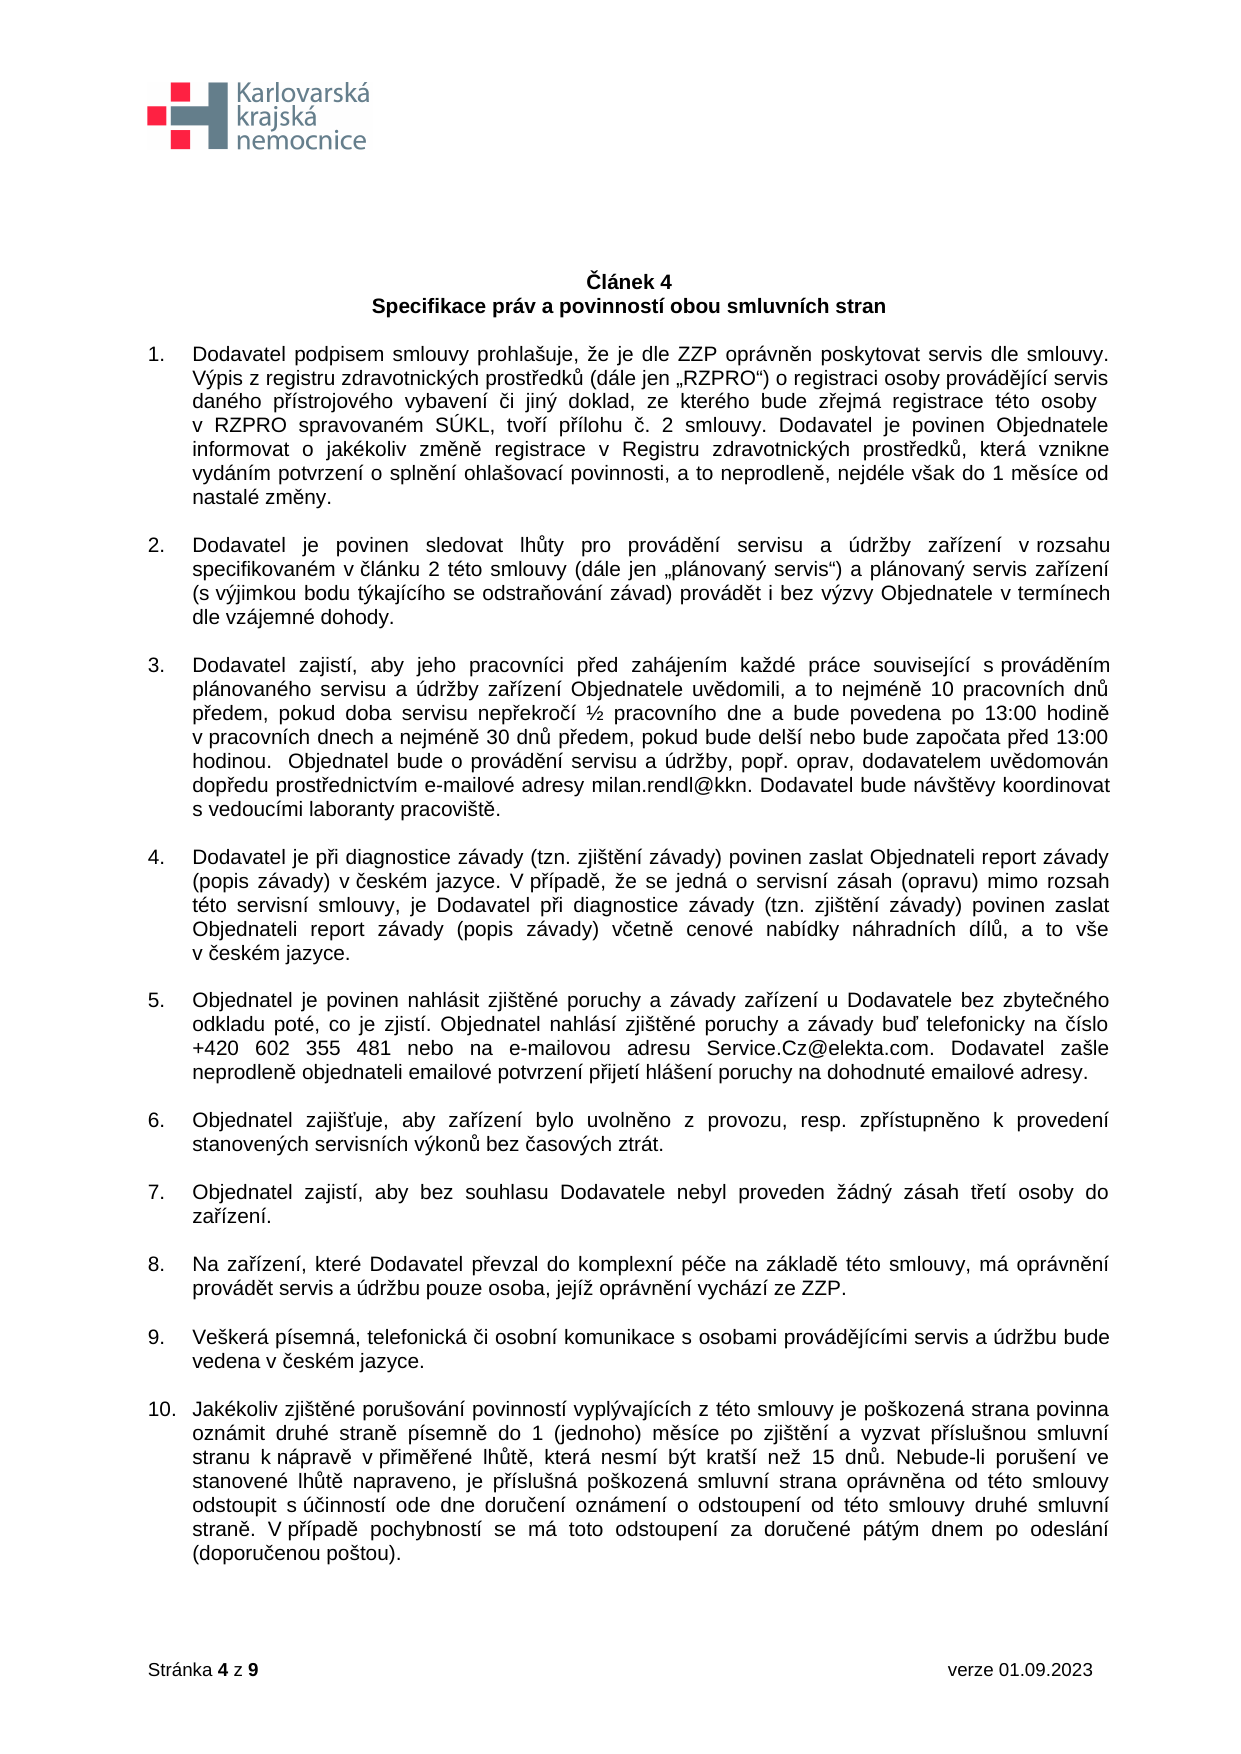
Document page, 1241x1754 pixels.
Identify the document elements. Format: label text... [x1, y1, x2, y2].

list Objednatel je povinen nahlásit zjištěné poruchy a závady zařízení u Dodavatele bez zbytečného odkladu poté, co je zjistí. Objednatel nahlásí zjištěné poruchy a závady buď telefonicky na číslo +420 602 355 481 nebo na e-mailovou adresu Service.Cz@elekta.com. Dodavatel zašle neprodleně objednateli emailové potvrzení přijetí hlášení poruchy na dohodnuté emailové adresy. [148, 988, 1110, 1084]
list Dodavatel je při diagnostice závady (tzn. zjištění závady) povinen zaslat Objednateli report závady (popis závady) v českém jazyce. V případě, že se jedná o servisní zásah (opravu) mimo rozsah této servisní smlouvy, je Dodavatel při diagnostice závady (tzn. zjištění závady) povinen zaslat Objednateli report závady (popis závady) včetně cenové nabídky náhradních dílů, a to vše v českém jazyce. [148, 844, 1110, 964]
list Jakékoliv zjištěné porušování povinností vyplývajících z této smlouvy je poškozená strana povinna oznámit druhé straně písemně do 1 (jednoho) měsíce po zjištění a vyzvat příslušnou smluvní stranu k nápravě v přiměřené lhůtě, která nesmí být kratší než 15 dnů. Nebude-li porušení ve stanovené lhůtě napraveno, je příslušná poškozená smluvní strana oprávněna od této smlouvy odstoupit s účinností ode dne doručení oznámení o odstoupení od této smlouvy druhé smluvní straně. V případě pochybností se má toto odstoupení za doručené pátým dnem po odeslání (doporučenou poštou). [148, 1397, 1110, 1564]
list Dodavatel zajistí, aby jeho pracovníci před zahájením každé práce související s prováděním plánovaného servisu a údržby zařízení Objednatele uvědomili, a to nejméně 10 pracovních dnů předem, pokud doba servisu nepřekročí ½ pracovního dne a bude povedena po 13:00 hodině v pracovních dnech a nejméně 30 dnů předem, pokud bude delší nebo bude započata před 13:00 hodinou. Objednatel bude o provádění servisu a údržby, popř. oprav, dodavatelem uvědomován dopředu prostřednictvím e-mailové adresy milan.rendl@kkn. Dodavatel bude návštěvy koordinovat s vedoucími laboranty pracoviště. [148, 653, 1110, 821]
list Dodavatel podpisem smlouvy prohlašuje, že je dle ZZP oprávněn poskytovat servis dle smlouvy. Výpis z registru zdravotnických prostředků (dále jen „RZPRO“) o registraci osoby provádějící servis daného přístrojového vybavení či jiný doklad, ze kterého bude zřejmá registrace této osoby v RZPRO spravovaném SÚKL, tvoří přílohu č. 2 smlouvy. Dodavatel je povinen Objednatele informovat o jakékoliv změně registrace v Registru zdravotnických prostředků, která vznikne vydáním potvrzení o splnění ohlašovací povinnosti, a to neprodleně, nejdéle však do 1 měsíce od nastalé změny. [148, 341, 1110, 509]
list Veškerá písemná, telefonická či osobní komunikace s osobami provádějícími servis a údržbu bude vedena v českém jazyce. [148, 1325, 1110, 1373]
picture [147, 82, 373, 150]
list Na zařízení, které Dodavatel převzal do komplexní péče na základě této smlouvy, má oprávnění provádět servis a údržbu pouze osoba, jejíž oprávnění vychází ze ZZP. [148, 1252, 1110, 1300]
text Článek 4 [148, 269, 1110, 293]
list Objednatel zajistí, aby bez souhlasu Dodavatele nebyl proveden žádný zásah třetí osoby do zařízení. [148, 1180, 1110, 1228]
list Objednatel zajišťuje, aby zařízení bylo uvolněno z provozu, resp. zpřístupněno k provedení stanovených servisních výkonů bez časových ztrát. [148, 1108, 1110, 1156]
list Dodavatel je povinen sledovat lhůty pro provádění servisu a údržby zařízení v rozsahu specifikovaném v článku 2 této smlouvy (dále jen „plánovaný servis“) a plánovaný servis zařízení (s výjimkou bodu týkajícího se odstraňování závad) provádět i bez výzvy Objednatele v termínech dle vzájemné dohody. [148, 533, 1110, 629]
text Specifikace práv a povinností obou smluvních stran [148, 293, 1110, 317]
